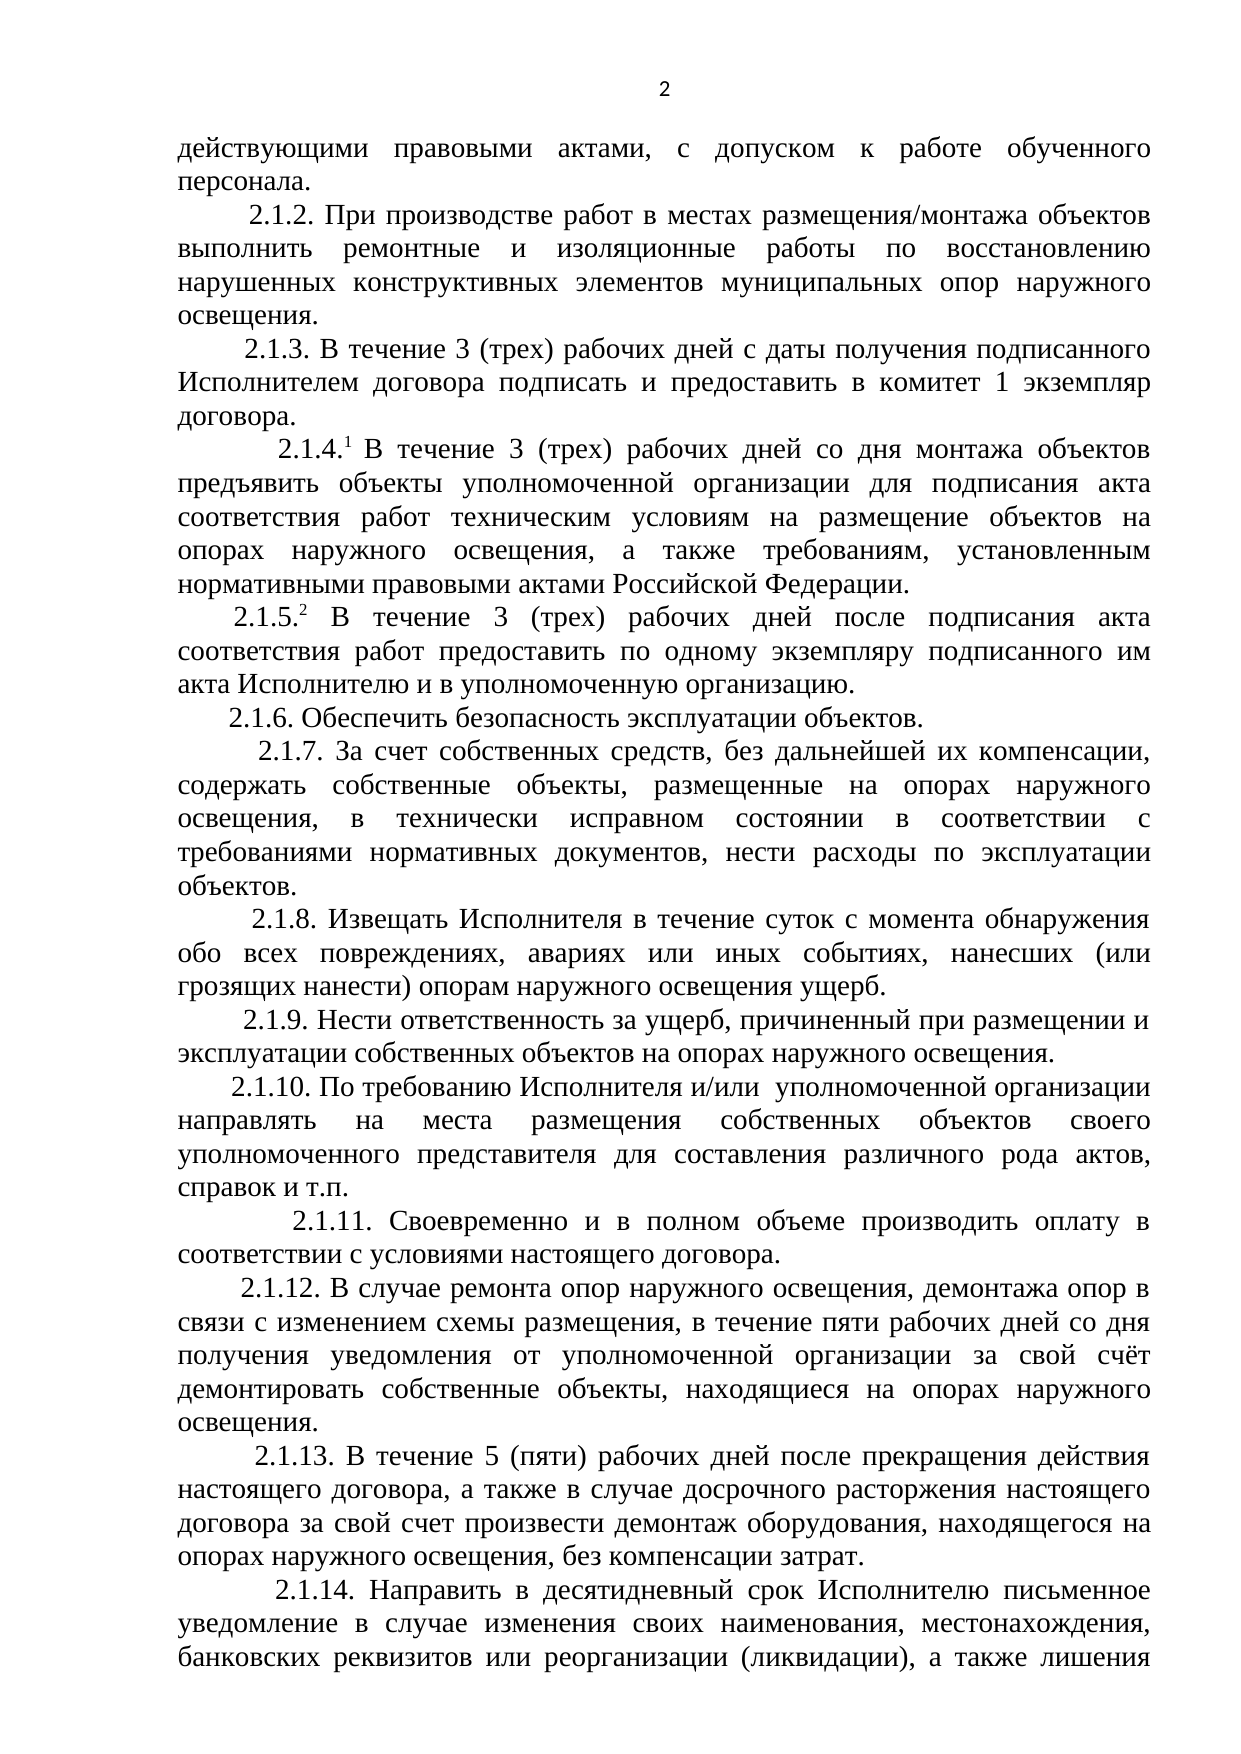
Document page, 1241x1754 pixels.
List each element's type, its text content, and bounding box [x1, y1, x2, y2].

text 2.1.10. По требованию Исполнителя и/или уполномоченной организации направлять на места размещения собственных объектов своего уполномоченного представителя для составления различного рода актов, справок и т.п. [177, 1069, 1152, 1203]
text 2.1.9. Нести ответственность за ущерб, причиненный при размещении и эксплуатации собственных объектов на опорах наружного освещения. [177, 1002, 1152, 1069]
text 2.1.6. Обеспечить безопасность эксплуатации объектов. [177, 700, 1152, 733]
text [177, 130, 1152, 197]
text 2.1.11. Своевременно и в полном объеме производить оплату в соответствии с условиями настоящего договора. [177, 1203, 1152, 1270]
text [177, 1572, 1152, 1673]
text 2.1.4. В течение 3 (трех) рабочих дней со дня монтажа объектов предъявить объекты уполномоченной организации для подписания акта соответствия работ техническим условиям на размещение объектов на опорах наружного освещения, а также требованиям, установленным нормативными правовыми актами Российской Федерации. [177, 432, 1152, 599]
text 2.1.7. За счет собственных средств, без дальнейшей их компенсации, содержать собственные объекты, размещенные на опорах наружного освещения, в технически исправном состоянии в соответствии с требованиями нормативных документов, нести расходы по эксплуатации объектов. [177, 733, 1152, 901]
text 2.1.8. Извещать Исполнителя в течение суток с момента обнаружения обо всех повреждениях, авариях или иных событиях, нанесших (или грозящих нанести) опорам наружного освещения ущерб. [177, 901, 1152, 1002]
text 2.1.13. В течение 5 (пяти) рабочих дней после прекращения действия настоящего договора, а также в случае досрочного расторжения настоящего договора за свой счет произвести демонтаж оборудования, находящегося на опорах наружного освещения, без компенсации затрат. [177, 1438, 1152, 1572]
text 2.1.2. При производстве работ в местах размещения/монтажа объектов выполнить ремонтные и изоляционные работы по восстановлению нарушенных конструктивных элементов муниципальных опор наружного освещения. [177, 197, 1152, 331]
text 2.1.12. В случае ремонта опор наружного освещения, демонтажа опор в связи с изменением схемы размещения, в течение пяти рабочих дней со дня получения уведомления от уполномоченной организации за свой счёт демонтировать собственные объекты, находящиеся на опорах наружного освещения. [177, 1270, 1152, 1438]
text 2.1.5. В течение 3 (трех) рабочих дней после подписания акта соответствия работ предоставить по одному экземпляру подписанного им акта Исполнителю и в уполномоченную организацию. [177, 599, 1152, 700]
text 2.1.3. В течение 3 (трех) рабочих дней с даты получения подписанного Исполнителем договора подписать и предоставить в комитет 1 экземпляр договора. [177, 331, 1152, 432]
